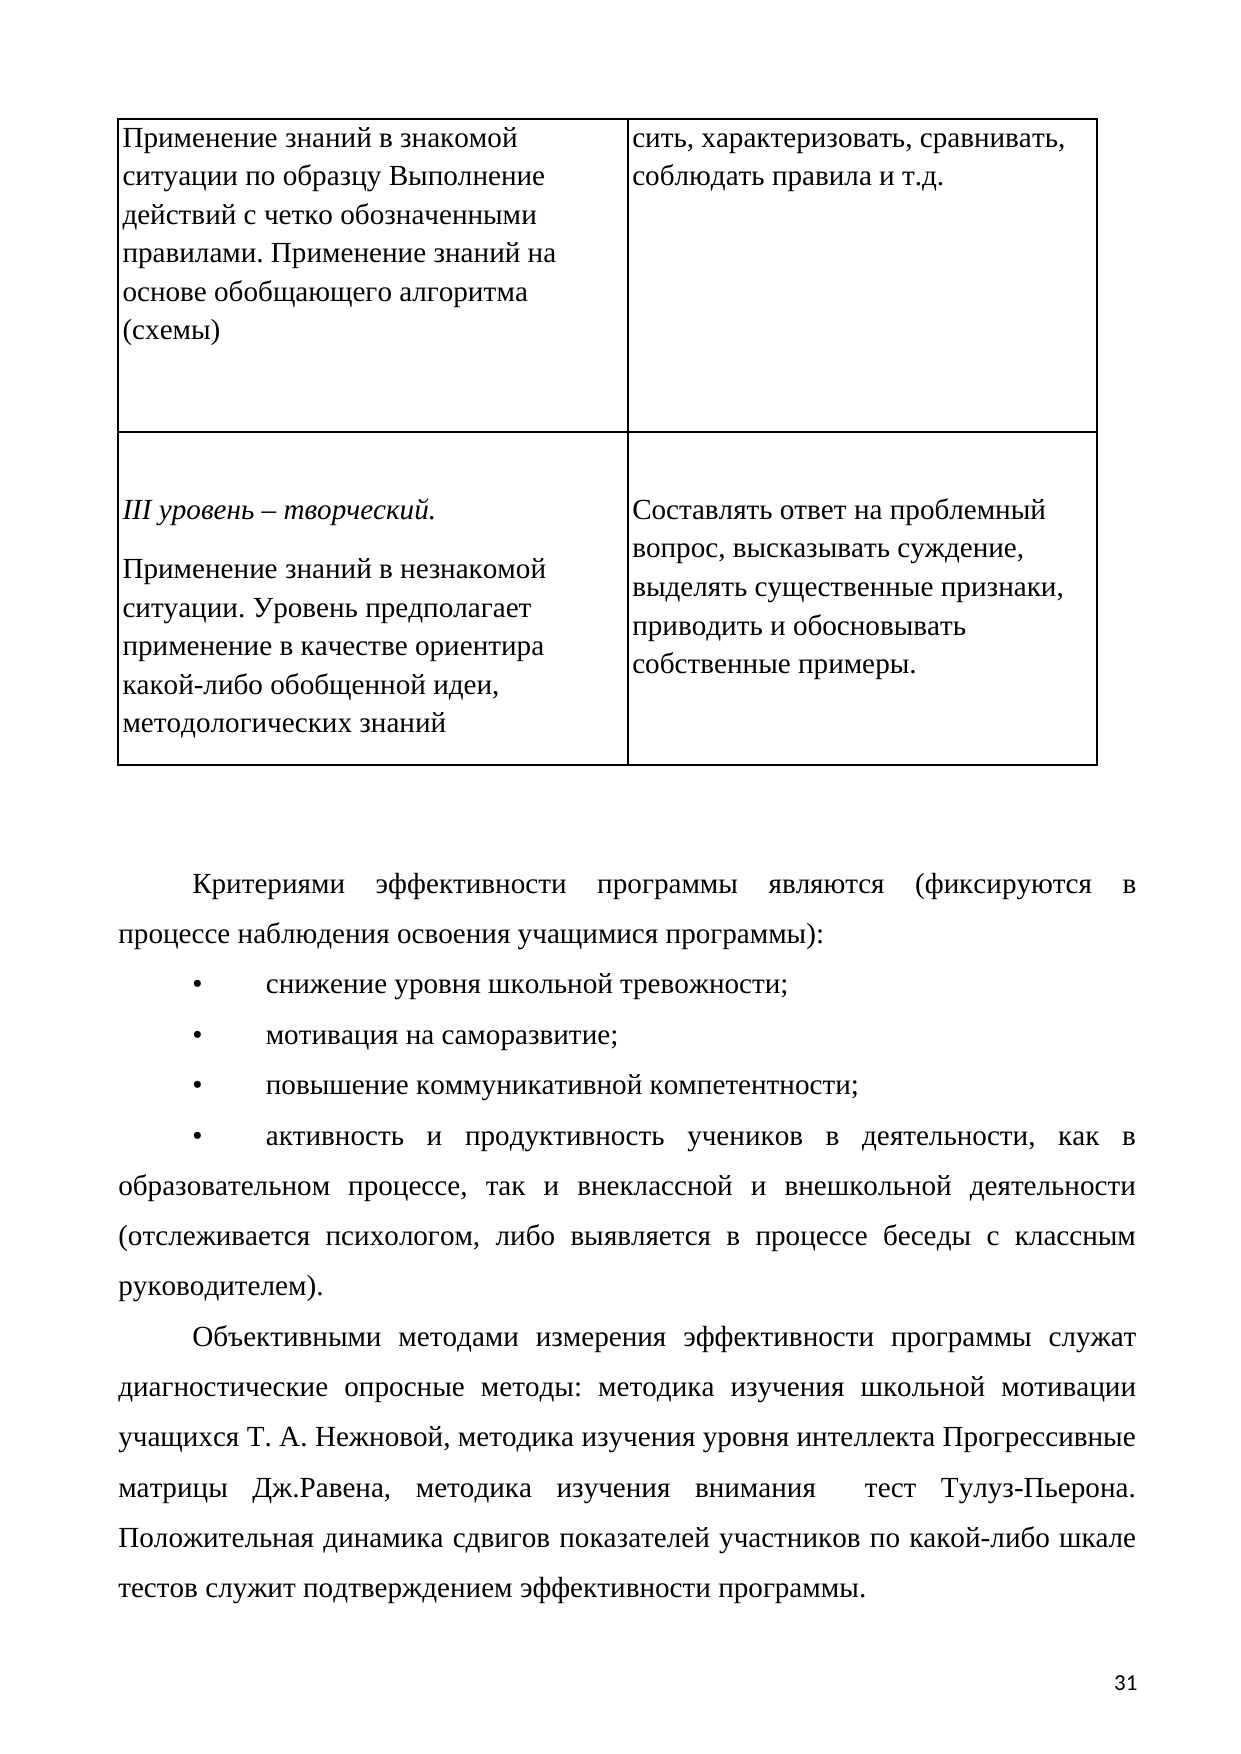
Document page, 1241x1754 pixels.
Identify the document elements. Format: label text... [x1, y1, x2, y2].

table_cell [629, 120, 1096, 431]
text Объективными методами измерения эффективности программы служат диагностические опросные методы: методика изучения школьной мотивации учащихся Т. А. Нежновой, методика изучения уровня интеллекта Прогрессивные матрицы Дж.Равена, методика изучения внимания тест Тулуз-Пьерона. Положительная динамика сдвигов показателей участников по какой-либо шкале тестов служит подтверждением эффективности программы. [118, 1319, 1137, 1604]
text • активность и продуктивность учеников в деятельности, как в образовательном процессе, так и внеклассной и внешкольной деятельности (отслеживается психологом, либо выявляется в процессе беседы с классным руководителем). [118, 1118, 1137, 1302]
text • снижение уровня школьной тревожности; [118, 967, 1137, 1000]
table_cell III уровень – творческий. Применение знаний в незнакомой ситуации. Уровень предполагает применение в качестве ориентира какой-либо обобщенной идеи, методологических знаний [119, 433, 627, 764]
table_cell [119, 120, 627, 431]
text • повышение коммуникативной компетентности; [118, 1067, 1137, 1101]
text • мотивация на саморазвитие; [118, 1017, 1137, 1051]
text Критериями эффективности программы являются (фиксируются в процессе наблюдения освоения учащимися программы): [118, 866, 1137, 950]
table_cell Составлять ответ на проблемный вопрос, высказывать суждение, выделять существенные признаки, приводить и обосновывать собственные примеры. [629, 433, 1096, 764]
